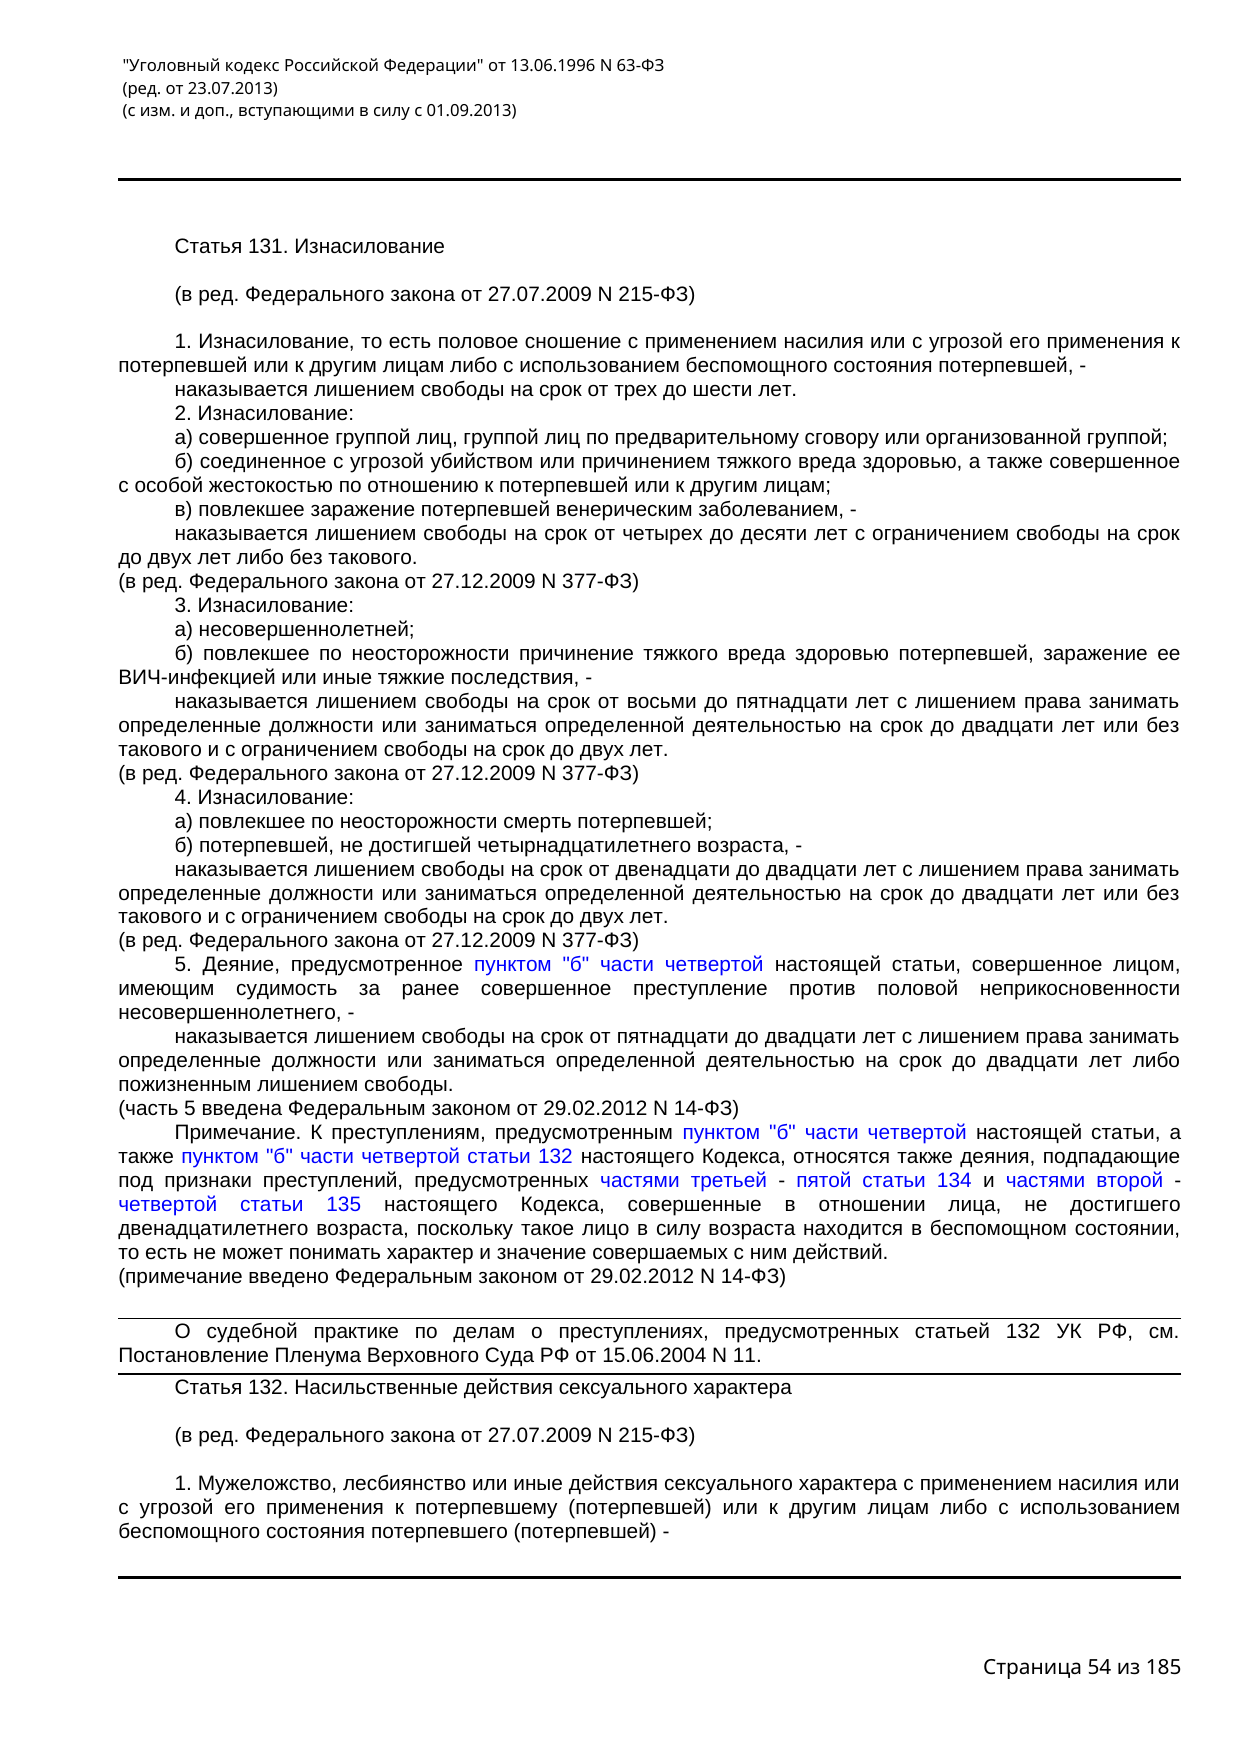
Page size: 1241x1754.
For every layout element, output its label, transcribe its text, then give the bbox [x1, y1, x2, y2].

text а) повлекшее по неосторожности смерть потерпевшей; [118, 808, 1181, 832]
text 4. Изнасилование: [118, 784, 1181, 808]
text Статья 132. Насильственные действия сексуального характера [118, 1375, 1181, 1399]
text б) соединенное с угрозой убийством или причинением тяжкого вреда здоровью, а также совершенное с особой жестокостью по отношению к потерпевшей или к другим лицам; [118, 449, 1181, 497]
text 2. Изнасилование: [118, 401, 1181, 425]
text (в ред. Федерального закона от 27.12.2009 N 377-ФЗ) [118, 761, 1181, 784]
text Примечание. К преступлениям, предусмотренным пунктом "б" части четвертой настоящей статьи, а также пунктом "б" части четвертой статьи 132 настоящего Кодекса, относятся также деяния, подпадающие под признаки преступлений, предусмотренных частями третьей - пятой статьи 134 и частями второй - четвертой статьи 135 настоящего Кодекса, совершенные в отношении лица, не достигшего двенадцатилетнего возраста, поскольку такое лицо в силу возраста находится в беспомощном состоянии, то есть не может понимать характер и значение совершаемых с ним действий. [118, 1120, 1181, 1264]
text О судебной практике по делам о преступлениях, предусмотренных статьей 132 УК РФ, см. Постановление Пленума Верховного Суда РФ от 15.06.2004 N 11. [118, 1319, 1181, 1367]
text 3. Изнасилование: [118, 593, 1181, 617]
text (часть 5 введена Федеральным законом от 29.02.2012 N 14-ФЗ) [118, 1096, 1181, 1120]
text (в ред. Федерального закона от 27.07.2009 N 215-ФЗ) [118, 281, 1181, 305]
text Статья 131. Изнасилование [118, 233, 1181, 257]
text наказывается лишением свободы на срок от четырех до десяти лет с ограничением свободы на срок до двух лет либо без такового. [118, 521, 1181, 569]
text б) потерпевшей, не достигшей четырнадцатилетнего возраста, - [118, 832, 1181, 856]
text б) повлекшее по неосторожности причинение тяжкого вреда здоровью потерпевшей, заражение ее ВИЧ-инфекцией или иные тяжкие последствия, - [118, 641, 1181, 689]
text (в ред. Федерального закона от 27.07.2009 N 215-ФЗ) [118, 1423, 1181, 1447]
text наказывается лишением свободы на срок от пятнадцати до двадцати лет с лишением права занимать определенные должности или заниматься определенной деятельностью на срок до двадцати лет либо пожизненным лишением свободы. [118, 1024, 1181, 1096]
text наказывается лишением свободы на срок от восьми до пятнадцати лет с лишением права занимать определенные должности или заниматься определенной деятельностью на срок до двадцати лет или без такового и с ограничением свободы на срок до двух лет. [118, 689, 1181, 761]
text 1. Изнасилование, то есть половое сношение с применением насилия или с угрозой его применения к потерпевшей или к другим лицам либо с использованием беспомощного состояния потерпевшей, - [118, 329, 1181, 377]
text наказывается лишением свободы на срок от трех до шести лет. [118, 377, 1181, 401]
text 5. Деяние, предусмотренное пунктом "б" части четвертой настоящей статьи, совершенное лицом, имеющим судимость за ранее совершенное преступление против половой неприкосновенности несовершеннолетнего, - [118, 952, 1181, 1024]
text в) повлекшее заражение потерпевшей венерическим заболеванием, - [118, 497, 1181, 521]
text 1. Мужеложство, лесбиянство или иные действия сексуального характера с применением насилия или с угрозой его применения к потерпевшему (потерпевшей) или к другим лицам либо с использованием беспомощного состояния потерпевшего (потерпевшей) - [118, 1471, 1181, 1542]
text а) несовершеннолетней; [118, 617, 1181, 641]
text наказывается лишением свободы на срок от двенадцати до двадцати лет с лишением права занимать определенные должности или заниматься определенной деятельностью на срок до двадцати лет или без такового и с ограничением свободы на срок до двух лет. [118, 856, 1181, 928]
text (в ред. Федерального закона от 27.12.2009 N 377-ФЗ) [118, 928, 1181, 952]
text а) совершенное группой лиц, группой лиц по предварительному сговору или организованной группой; [118, 425, 1181, 449]
text (в ред. Федерального закона от 27.12.2009 N 377-ФЗ) [118, 569, 1181, 593]
text (примечание введено Федеральным законом от 29.02.2012 N 14-ФЗ) [118, 1264, 1181, 1288]
